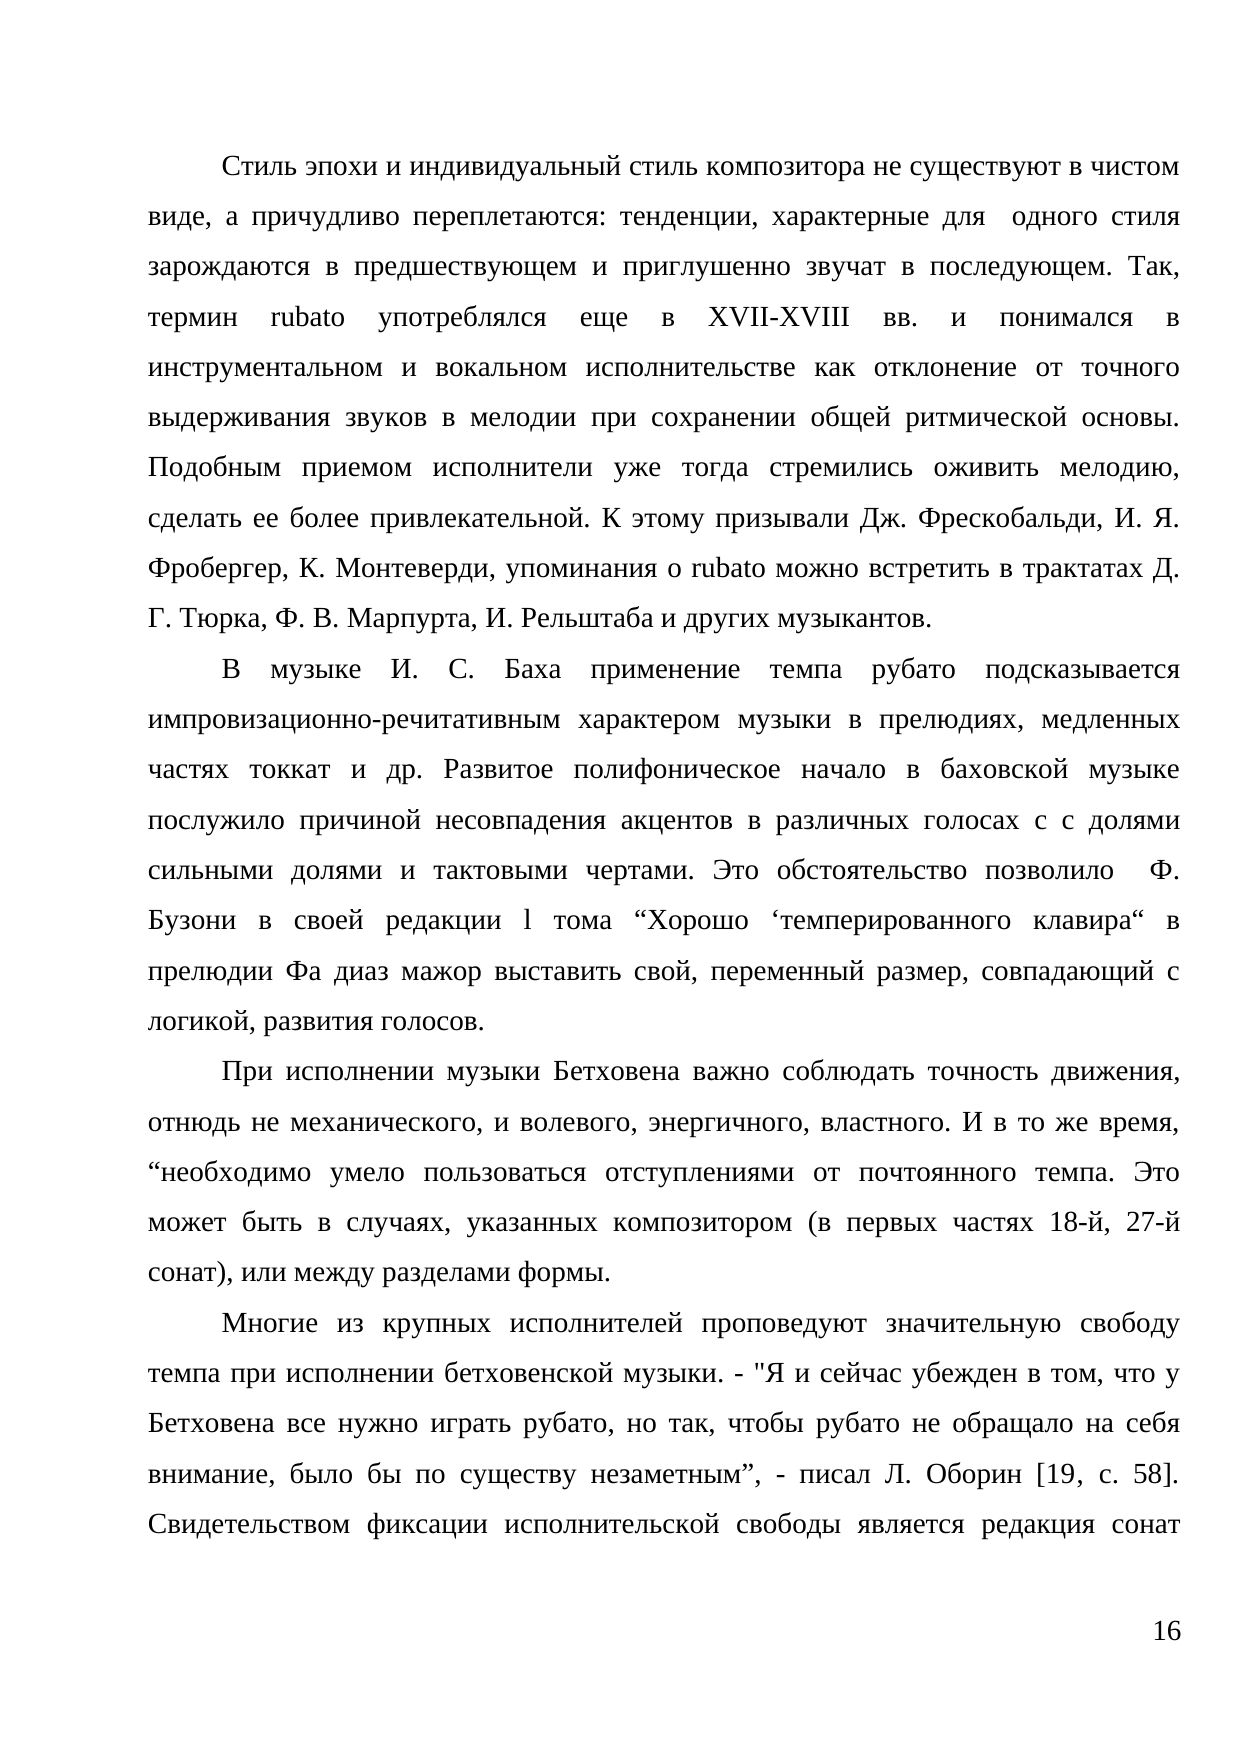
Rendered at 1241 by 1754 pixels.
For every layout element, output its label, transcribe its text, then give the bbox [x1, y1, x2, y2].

text В музыке И. С. Баха применение темпа рубато подсказывается импровизационно-речитативным характером музыки в прелюдиях, медленных частях токкат и др. Развитое полифоническое начало в баховской музыке послужило причиной несовпадения акцентов в различных голосах c с долями сильными долями и тактовыми чертами. Это обстоятельство позволило Ф. Бузони в своей редакции l тома “Хорошо ‘темперированного клавира“ в прелюдии Фа диаз мажор выставить свой, переменный размер, совпадающий с логикой, развития голосов. [148, 651, 1181, 1037]
text Стиль эпохи и индивидуальный стиль композитора не существуют в чистом виде, а причудливо переплетаются: тенденции, характерные для одного стиля зарождаются в предшествующем и приглушенно звучат в последующем. Так, термин rubato употреблялся еще в XVII-XVIII вв. и понимался в инструментальном и вокальном исполнительстве как отклонение от точного выдерживания звуков в мелодии при сохранении общей ритмической основы. Подобным приемом исполнители уже тогда стремились оживить мелодию, сделать ее более привлекательной. К этому призывали Дж. Фрескобальди, И. Я. Фробергер, К. Монтеверди, упоминания о rubato можно встретить в трактатах Д. Г. Тюрка, Ф. В. Марпурта, И. Рельштаба и других музыкантов. [148, 148, 1181, 634]
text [148, 1305, 1181, 1540]
text При исполнении музыки Бетховена важно соблюдать точность движения, отнюдь не механического, и волевого, энергичного, властного. И в то же время, “необходимо умело пользоваться отступлениями от почтоянного темпа. Это может быть в случаях, указанных композитором (в первых частях 18-й, 27-й сонат), или между разделами формы. [148, 1053, 1181, 1288]
